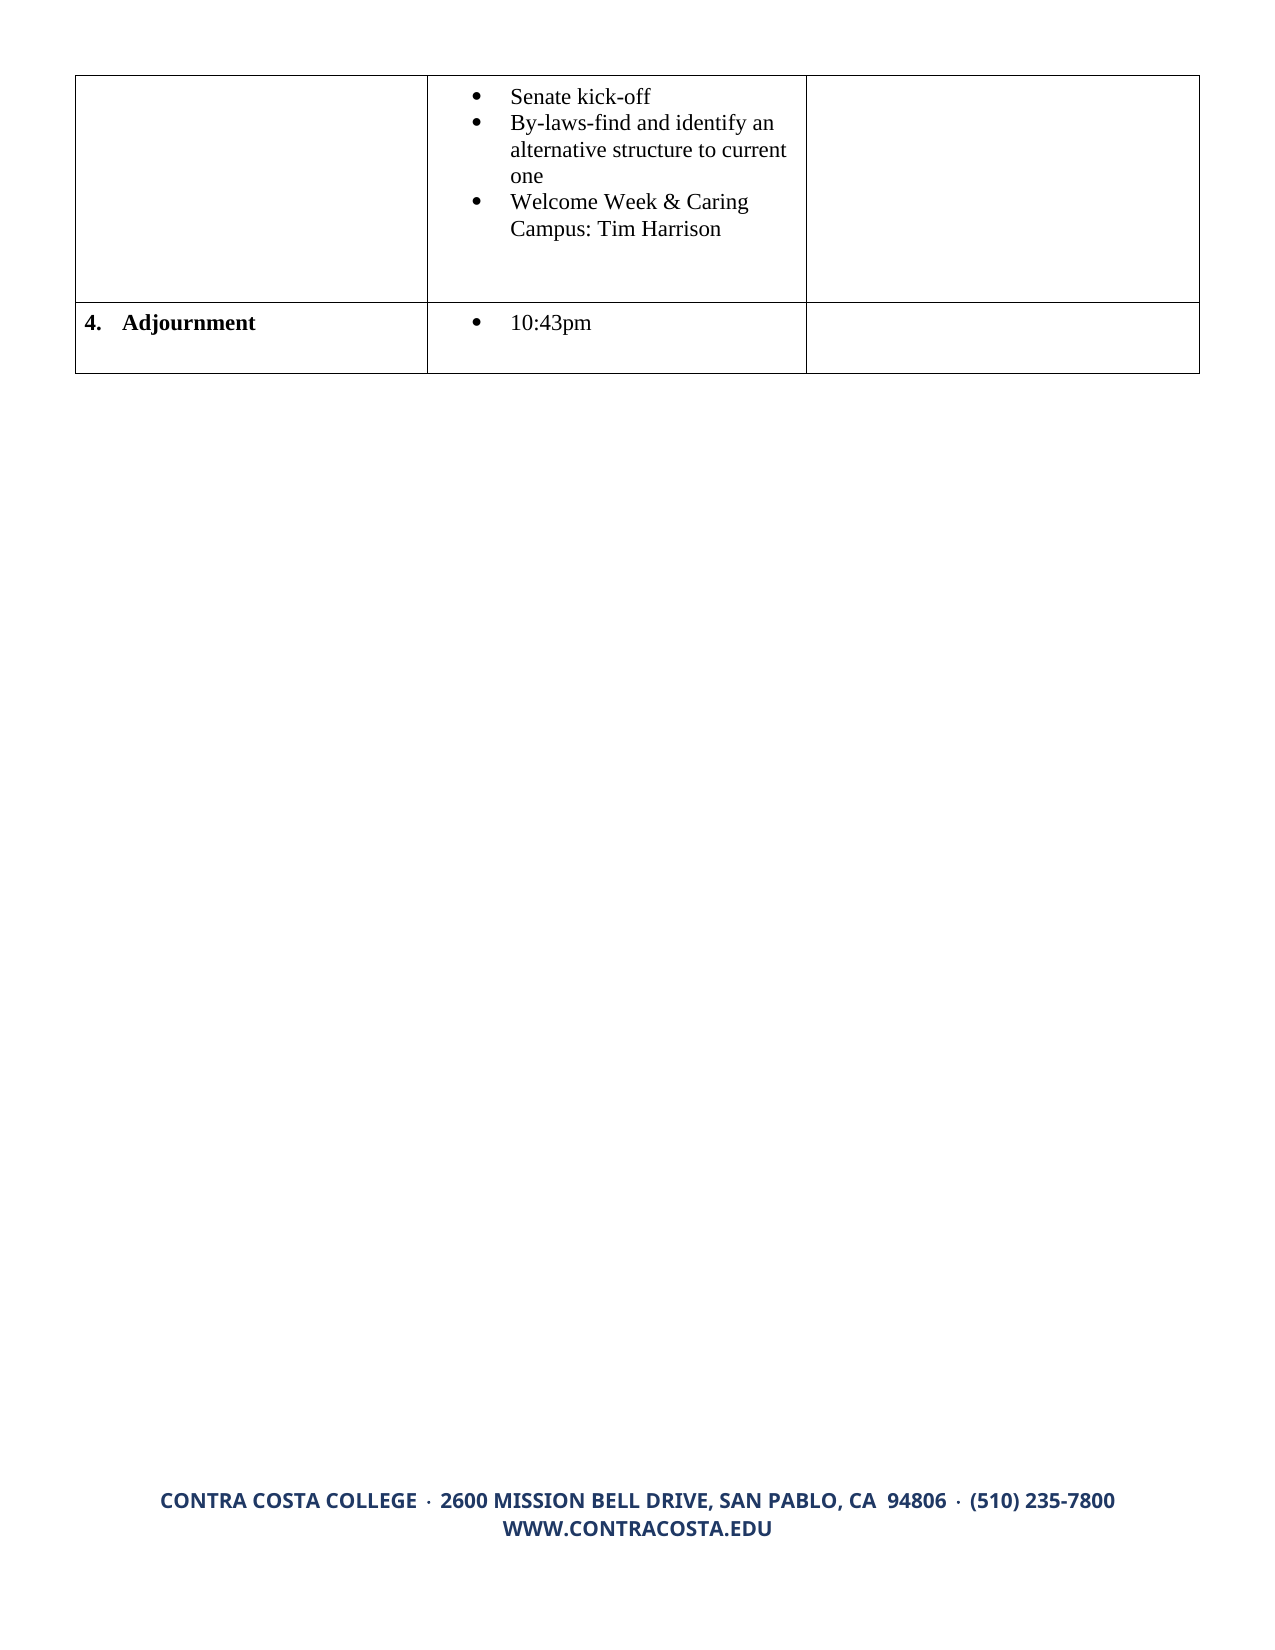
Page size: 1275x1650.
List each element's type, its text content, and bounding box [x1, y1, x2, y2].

table_cell [807, 303, 1199, 373]
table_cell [76, 76, 427, 301]
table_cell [428, 76, 806, 301]
table_cell 10:43pm [428, 303, 806, 373]
table_cell Adjournment [76, 303, 427, 373]
table_cell [807, 76, 1199, 301]
